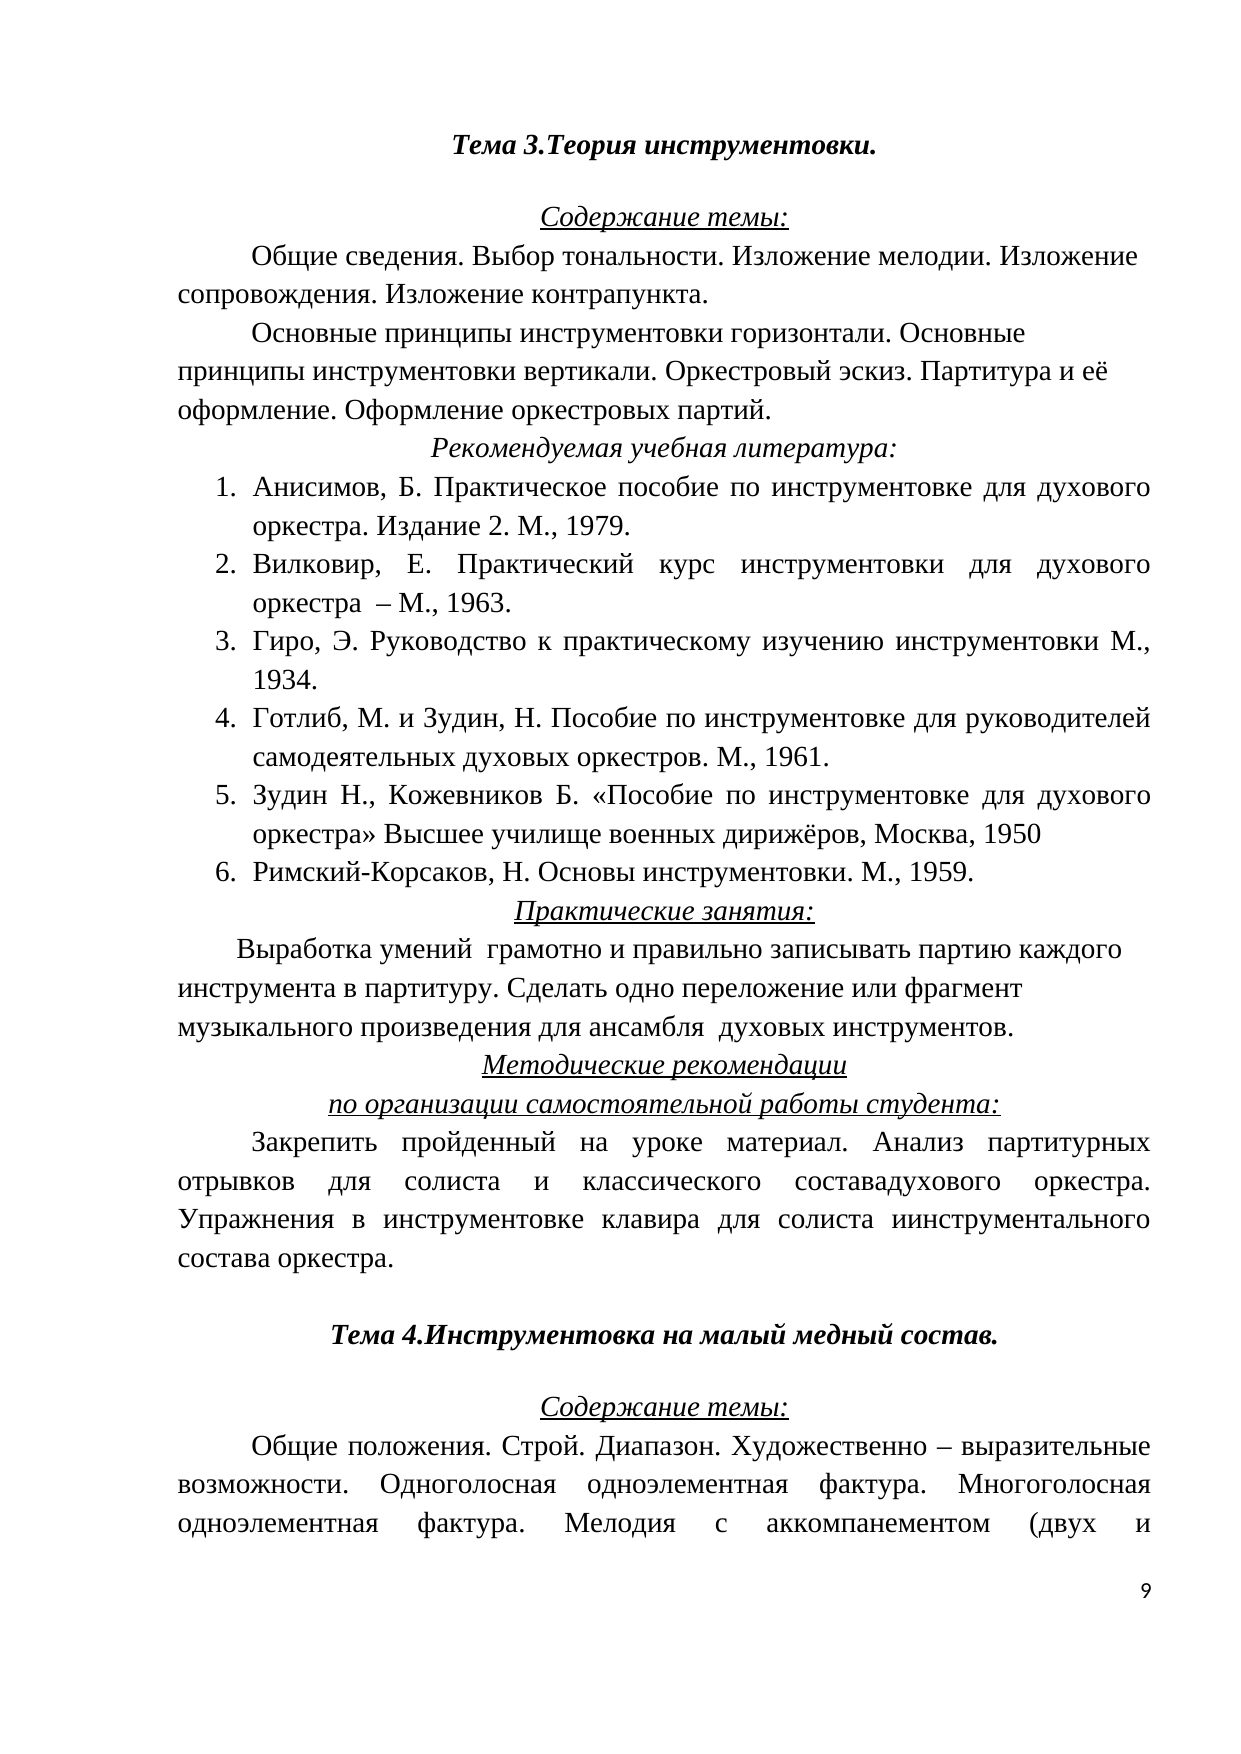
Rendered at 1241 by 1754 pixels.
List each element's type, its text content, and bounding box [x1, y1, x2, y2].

text Практические занятия: [177, 893, 1152, 927]
list Римский-Корсаков, Н. Основы инструментовки. М., 1959. [215, 854, 1152, 888]
list Анисимов, Б. Практическое пособие по инструментовке для духового оркестра. Издание 2. М., 1979. [215, 469, 1152, 541]
subtitle Тема 3.Теория инструментовки. [177, 127, 1152, 161]
list Вилковир, Е. Практический курс инструментовки для духового оркестра – М., 1963. [215, 546, 1152, 618]
list Зудин Н., Кожевников Б. «Пособие по инструментовке для духового оркестра» Высшее училище военных дирижёров, Москва, 1950 [215, 777, 1152, 849]
text Рекомендуемая учебная литература: [177, 431, 1152, 464]
text Основные принципы инструментовки горизонтали. Основные принципы инструментовки вертикали. Оркестровый эскиз. Партитура и её оформление. Оформление оркестровых партий. [177, 315, 1152, 426]
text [177, 1428, 1152, 1538]
text по организации самостоятельной работы студента: [177, 1086, 1152, 1119]
text Выработка умений грамотно и правильно записывать партию каждого инструмента в партитуру. Сделать одно переложение или фрагмент музыкального произведения для ансамбля духовых инструментов. [177, 932, 1152, 1042]
text Закрепить пройденный на уроке материал. Анализ партитурных отрывков для солиста и классического составадухового оркестра. Упражнения в инструментовке клавира для солиста иинструментального состава оркестра. [177, 1124, 1152, 1273]
list Готлиб, М. и Зудин, Н. Пособие по инструментовке для руководителей самодеятельных духовых оркестров. М., 1961. [215, 700, 1152, 772]
list Гиро, Э. Руководство к практическому изучению инструментовки М., 1934. [215, 623, 1152, 695]
subtitle Тема 4.Инструментовка на малый медный состав. [177, 1317, 1152, 1351]
text Общие сведения. Выбор тональности. Изложение мелодии. Изложение сопровождения. Изложение контрапункта. [177, 238, 1152, 310]
text Содержание темы: [177, 1389, 1152, 1423]
text Методические рекомендации [177, 1047, 1152, 1081]
text Содержание темы: [177, 199, 1152, 233]
